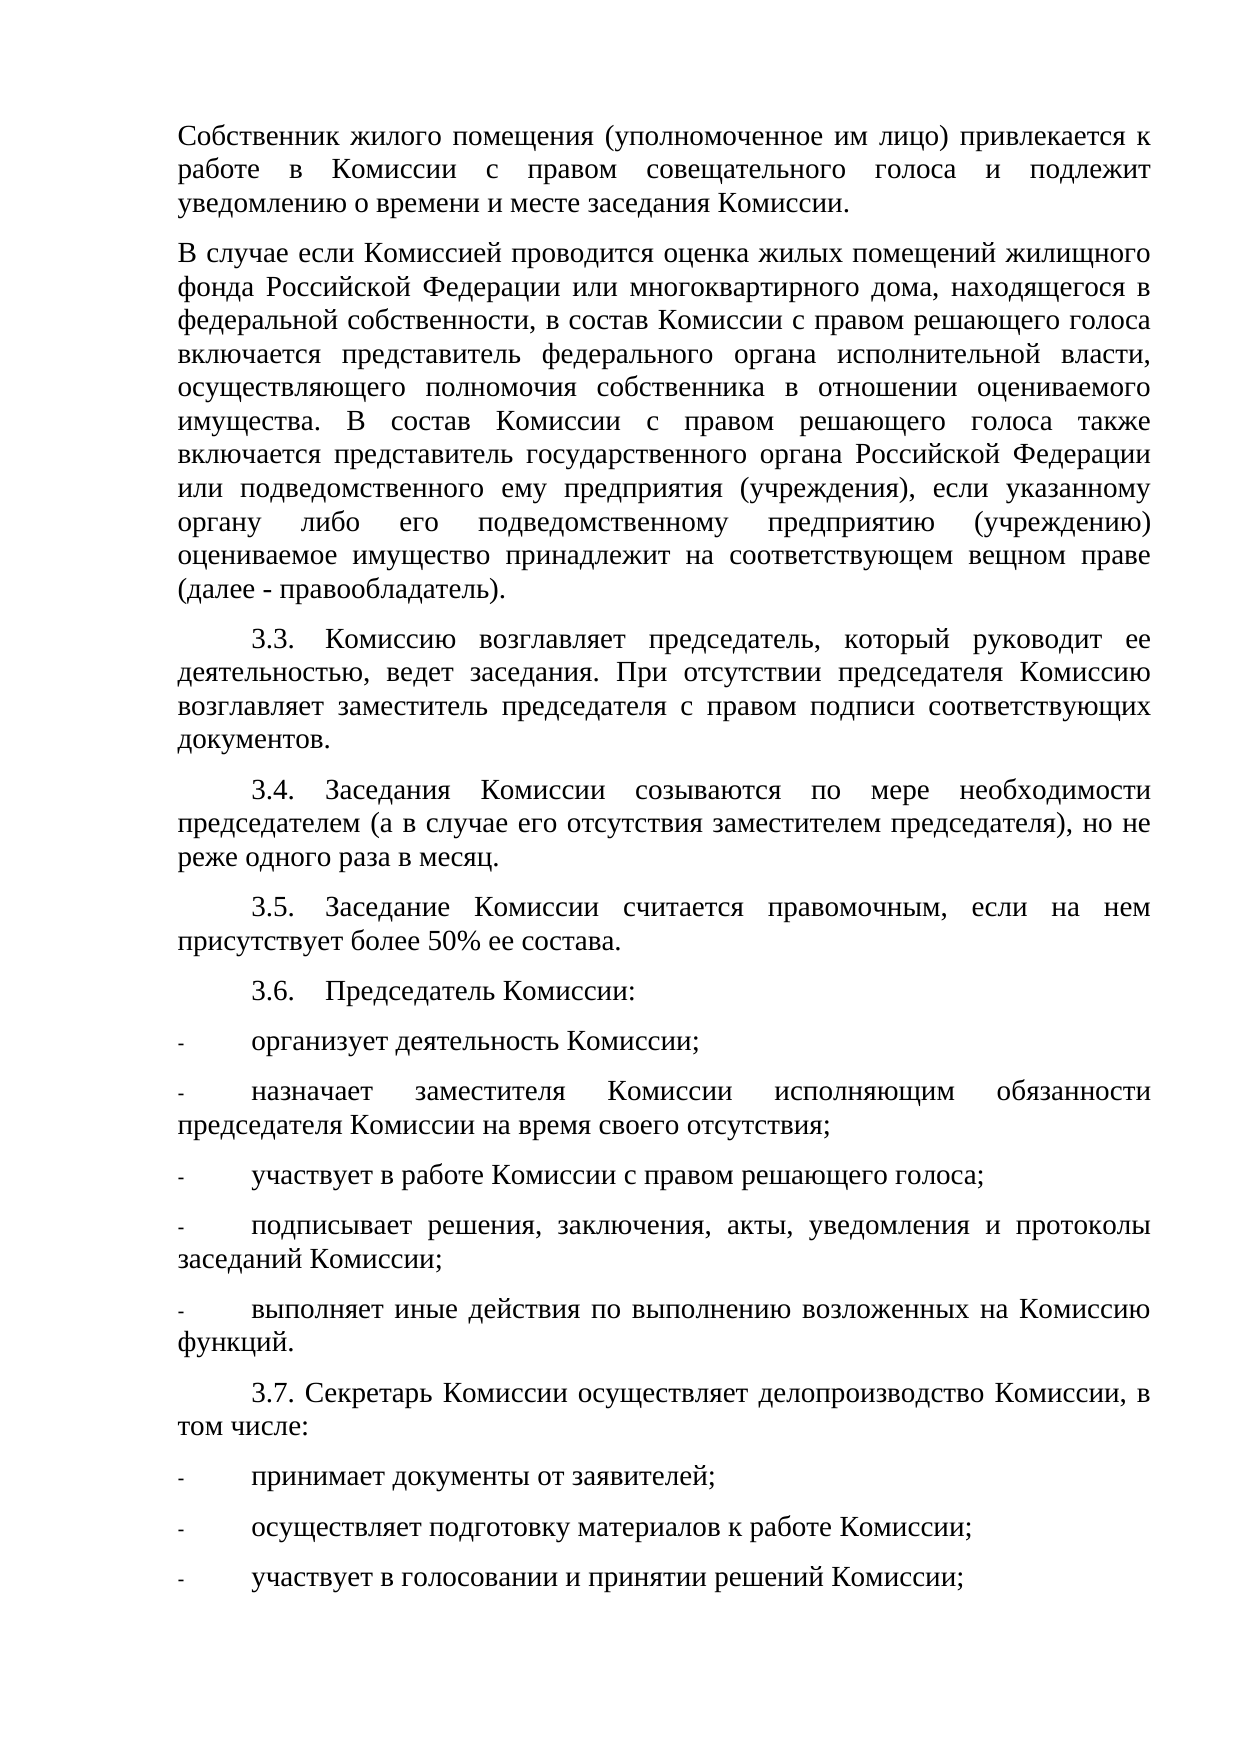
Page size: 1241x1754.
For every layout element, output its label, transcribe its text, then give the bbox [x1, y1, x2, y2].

list участвует в голосовании и принятии решений Комиссии; [177, 1559, 1152, 1592]
list Заседание Комиссии считается правомочным, если на нем присутствует более 50% ее состава. [177, 889, 1152, 956]
list Комиссию возглавляет председатель, который руководит ее деятельностью, ведет заседания. При отсутствии председателя Комиссию возглавляет заместитель председателя с правом подписи соответствующих документов. [177, 621, 1152, 755]
list организует деятельность Комиссии; [177, 1023, 1152, 1057]
list участвует в работе Комиссии с правом решающего голоса; [177, 1157, 1152, 1191]
list Председатель Комиссии: [177, 973, 1152, 1006]
text 3.7. Секретарь Комиссии осуществляет делопроизводство Комиссии, в том числе: [177, 1375, 1152, 1442]
list выполняет иные действия по выполнению возложенных на Комиссию функций. [177, 1291, 1152, 1358]
list принимает документы от заявителей; [177, 1458, 1152, 1492]
list осуществляет подготовку материалов к работе Комиссии; [177, 1509, 1152, 1542]
list Заседания Комиссии созываются по мере необходимости председателем (а в случае его отсутствия заместителем председателя), но не реже одного раза в месяц. [177, 772, 1152, 872]
text В случае если Комиссией проводится оценка жилых помещений жилищного фонда Российской Федерации или многоквартирного дома, находящегося в федеральной собственности, в состав Комиссии с правом решающего голоса включается представитель федерального органа исполнительной власти, осуществляющего полномочия собственника в отношении оцениваемого имущества. В состав Комиссии с правом решающего голоса также включается представитель государственного органа Российской Федерации или подведомственного ему предприятия (учреждения), если указанному органу либо его подведомственному предприятию (учреждению) оцениваемое имущество принадлежит на соответствующем вещном праве (далее - правообладатель). [177, 235, 1152, 604]
text Собственник жилого помещения (уполномоченное им лицо) привлекается к работе в Комиссии с правом совещательного голоса и подлежит уведомлению о времени и месте заседания Комиссии. [177, 118, 1152, 219]
list назначает заместителя Комиссии исполняющим обязанности председателя Комиссии на время своего отсутствия; [177, 1073, 1152, 1140]
list подписывает решения, заключения, акты, уведомления и протоколы заседаний Комиссии; [177, 1207, 1152, 1274]
